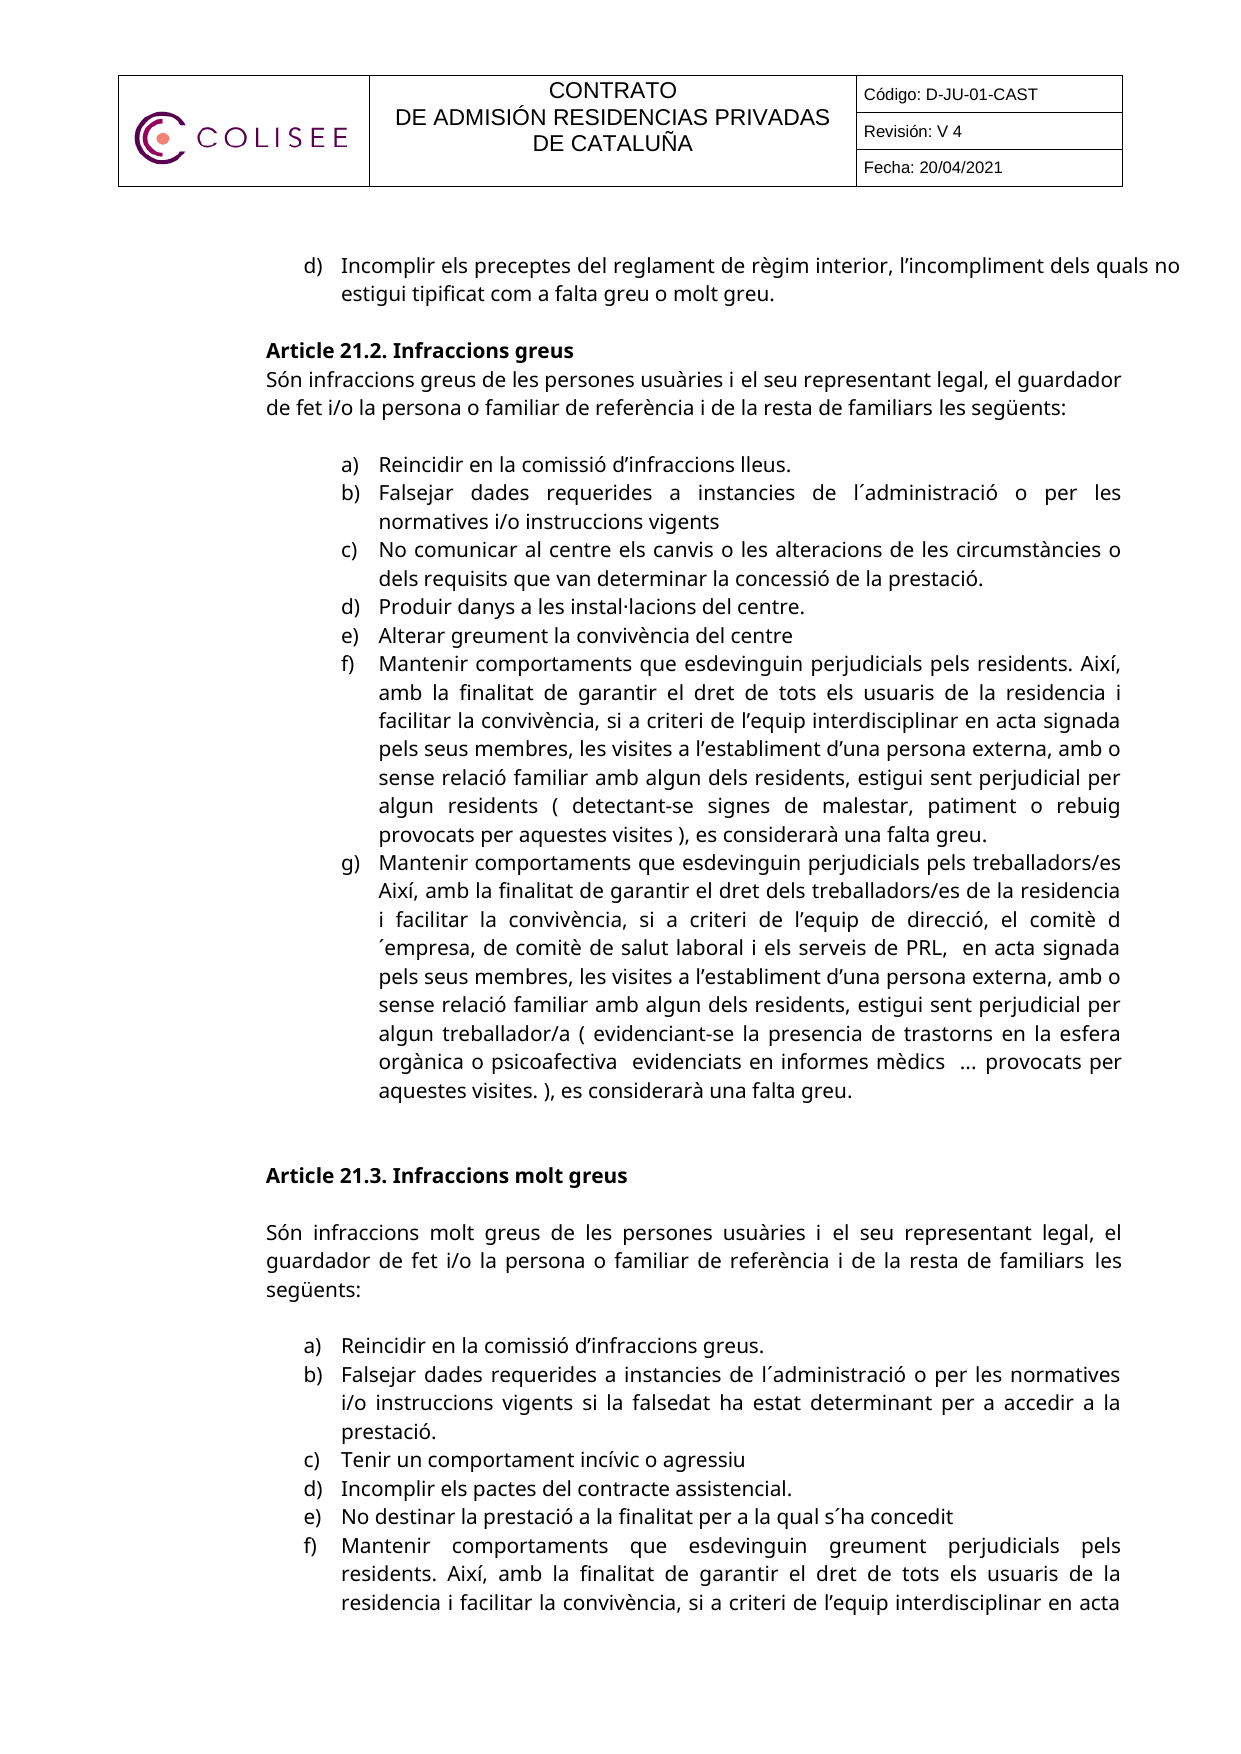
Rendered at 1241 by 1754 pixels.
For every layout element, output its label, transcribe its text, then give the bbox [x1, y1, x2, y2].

list Alterar greument la convivència del centre [341, 621, 1122, 649]
picture [119, 111, 369, 166]
list Falsejar dades requerides a instancies de l´administració o per les normatives i/o instruccions vigents [341, 478, 1122, 535]
text Article 21.3. Infraccions molt greus [118, 1161, 1122, 1189]
text Són infraccions greus de les persones usuàries i el seu representant legal, el guardador de fet i/o la persona o familiar de referència i de la resta de familiars les següents: [266, 365, 1122, 422]
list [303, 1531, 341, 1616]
list No destinar la prestació a la finalitat per a la qual s´ha concedit [303, 1502, 1122, 1531]
list No comunicar al centre els canvis o les alteracions de les circumstàncies o dels requisits que van determinar la concessió de la prestació. [341, 535, 1122, 592]
list Mantenir comportaments que esdevinguin perjudicials pels residents. Així, amb la finalitat de garantir el dret de tots els usuaris de la residencia i facilitar la convivència, si a criteri de l’equip interdisciplinar en acta signada pels seus membres, les visites a l’establiment d’una persona externa, amb o sense relació familiar amb algun dels residents, estigui sent perjudicial per algun residents ( detectant-se signes de malestar, patiment o rebuig provocats per aquestes visites ), es considerarà una falta greu. [341, 649, 1122, 848]
list Incomplir els pactes del contracte assistencial. [303, 1474, 1122, 1502]
list Incomplir els preceptes del reglament de règim interior, l’incompliment dels quals no estigui tipificat com a falta greu o molt greu. [303, 251, 1181, 308]
list Tenir un comportament incívic o agressiu [303, 1445, 1122, 1474]
list Mantenir comportaments que esdevinguin perjudicials pels treballadors/es Així, amb la finalitat de garantir el dret dels treballadors/es de la residencia i facilitar la convivència, si a criteri de l’equip de direcció, el comitè d´empresa, de comitè de salut laboral i els serveis de PRL, en acta signada pels seus membres, les visites a l’establiment d’una persona externa, amb o sense relació familiar amb algun dels residents, estigui sent perjudicial per algun treballador/a ( evidenciant-se la presencia de trastorns en la esfera orgànica o psicoafectiva evidenciats en informes mèdics ... provocats per aquestes visites. ), es considerarà una falta greu. [341, 848, 1122, 1104]
list Reincidir en la comissió d’infraccions lleus. [341, 450, 1122, 478]
text Són infraccions molt greus de les persones usuàries i el seu representant legal, el guardador de fet i/o la persona o familiar de referència i de la resta de familiars les següents: [266, 1218, 1122, 1303]
list Produir danys a les instal·lacions del centre. [341, 592, 1122, 621]
list Reincidir en la comissió d’infraccions greus. [303, 1332, 1122, 1360]
text Article 21.2. Infraccions greus [192, 336, 1122, 365]
list Falsejar dades requerides a instancies de l´administració o per les normatives i/o instruccions vigents si la falsedat ha estat determinant per a accedir a la prestació. [303, 1360, 1122, 1445]
